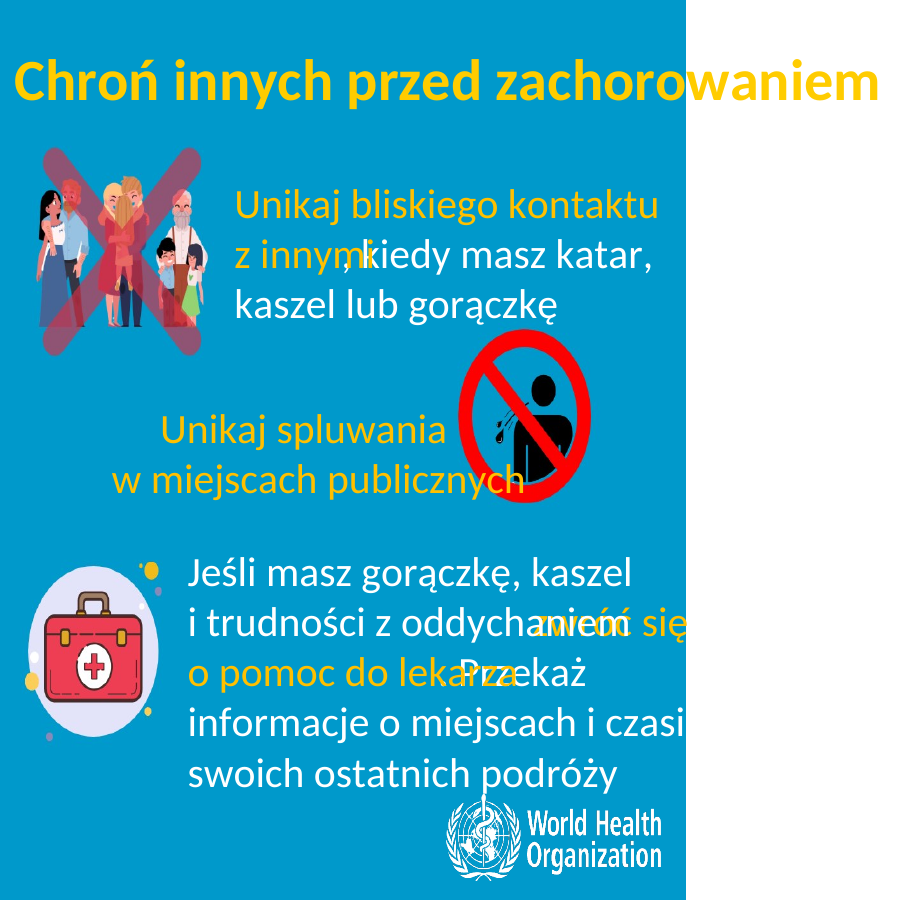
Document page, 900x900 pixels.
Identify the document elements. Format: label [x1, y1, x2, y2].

picture [528, 843, 541, 867]
picture [512, 816, 519, 833]
picture [507, 855, 515, 865]
picture [528, 811, 547, 835]
picture [485, 873, 503, 877]
picture [576, 809, 585, 835]
picture [144, 562, 159, 580]
picture [47, 733, 52, 741]
picture [496, 431, 503, 442]
picture [500, 864, 511, 872]
picture [145, 707, 151, 717]
picture [652, 849, 660, 866]
picture [562, 818, 567, 835]
picture [597, 811, 608, 835]
picture [652, 809, 660, 835]
picture [610, 849, 618, 866]
picture [448, 846, 455, 855]
picture [609, 857, 614, 866]
picture [611, 818, 620, 835]
picture [458, 328, 591, 503]
picture [548, 817, 558, 835]
picture [544, 849, 550, 866]
picture [452, 853, 460, 864]
picture [552, 849, 562, 874]
picture [579, 849, 588, 866]
picture [25, 566, 158, 737]
picture [456, 864, 467, 872]
picture [460, 839, 474, 855]
picture [36, 147, 207, 356]
picture [473, 795, 501, 860]
picture [637, 849, 647, 867]
picture [621, 845, 628, 867]
picture [512, 846, 519, 855]
picture [565, 857, 570, 866]
picture [514, 835, 520, 844]
picture [642, 813, 648, 835]
picture [598, 849, 606, 866]
picture [623, 817, 632, 835]
picture [464, 873, 482, 877]
picture [155, 587, 161, 596]
picture [567, 849, 575, 866]
